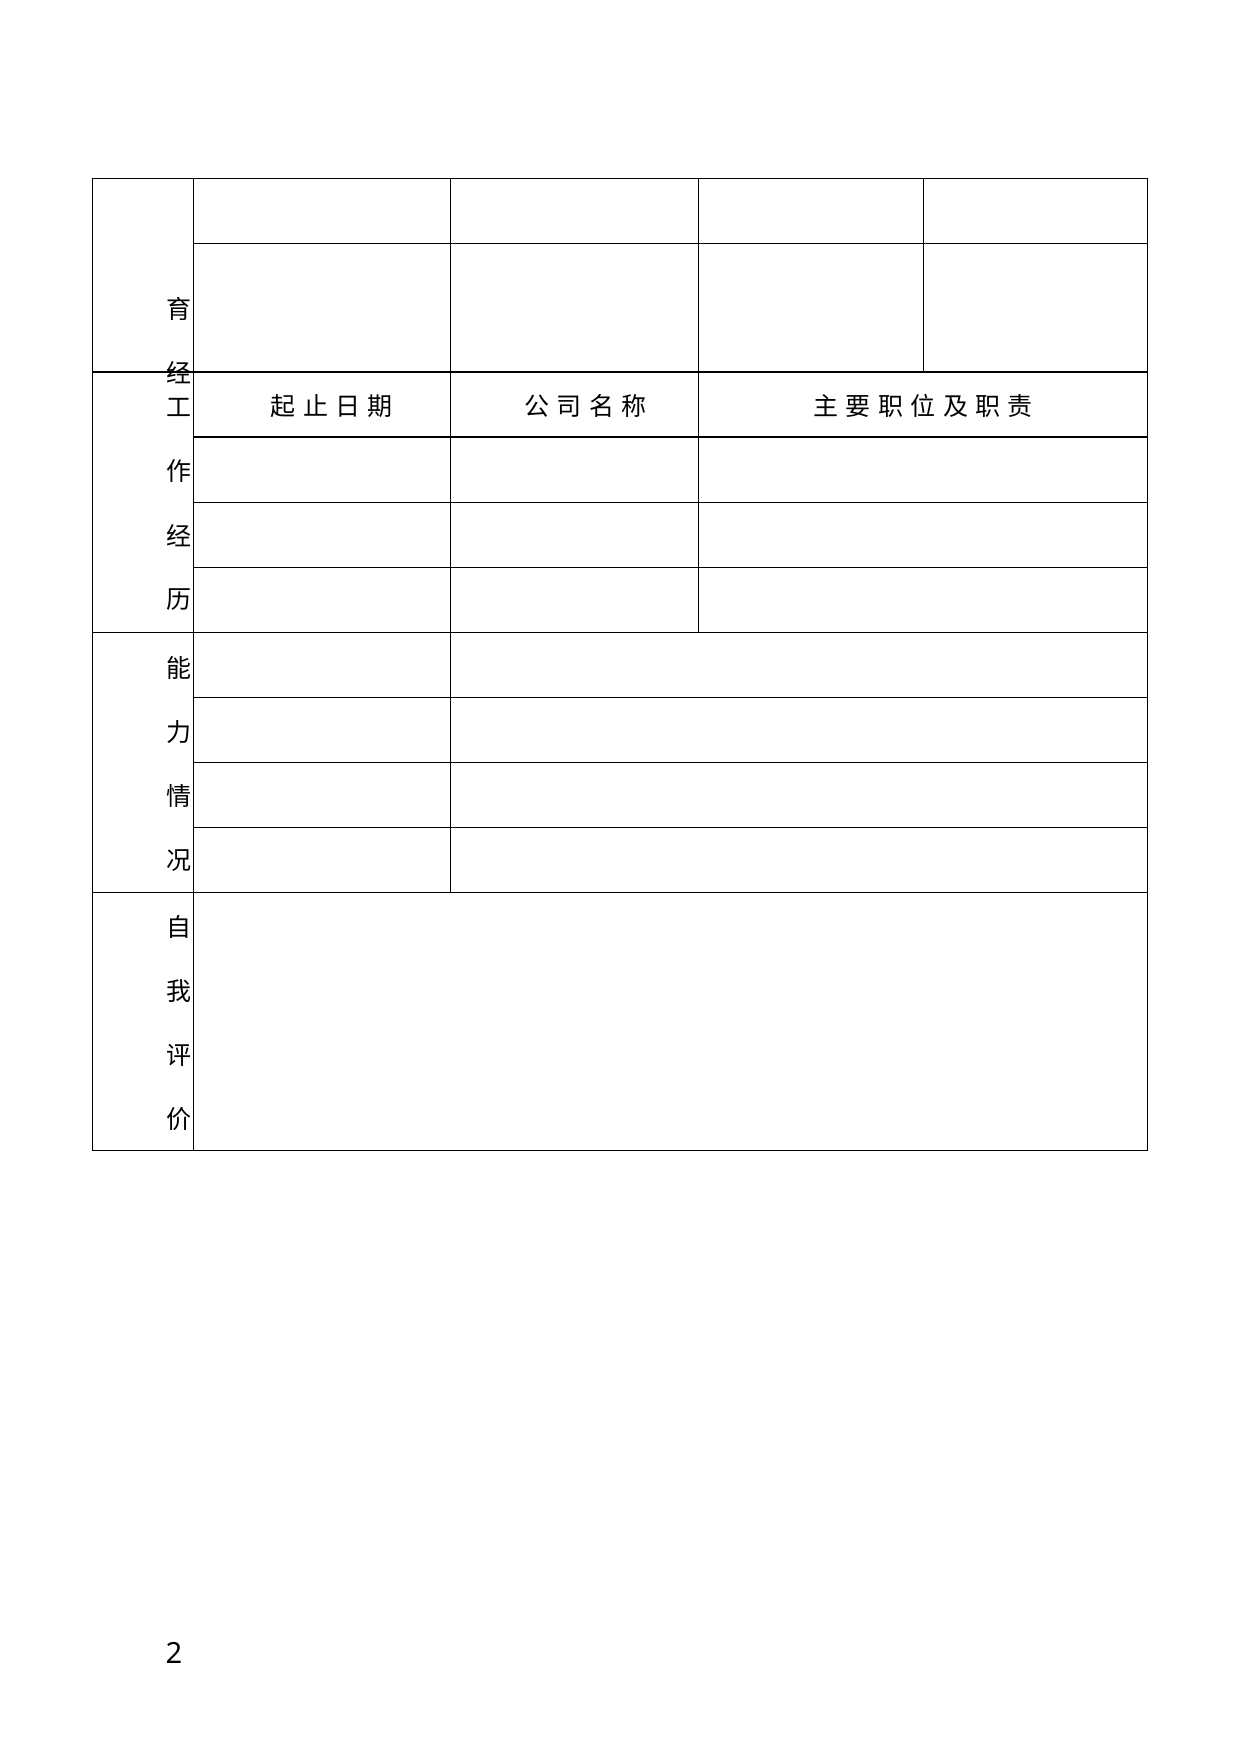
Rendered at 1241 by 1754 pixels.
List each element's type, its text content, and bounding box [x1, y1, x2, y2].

table_cell [451, 244, 698, 371]
table_cell [699, 244, 923, 371]
table_cell [194, 633, 450, 697]
table_cell [451, 763, 1147, 827]
table_cell [194, 503, 450, 567]
table_cell [451, 568, 698, 632]
table_cell 自 我 评 价 [93, 893, 193, 1149]
table_cell [699, 503, 1147, 567]
table_cell [194, 763, 450, 827]
table_cell [451, 633, 1147, 697]
table_cell [194, 568, 450, 632]
table_cell [451, 179, 698, 243]
table_cell [924, 244, 1147, 371]
table_cell 能 力 情 况 [93, 633, 193, 892]
table_cell [194, 828, 450, 892]
table_cell 主要职位及职责 [699, 373, 1147, 436]
table_cell [924, 179, 1147, 243]
table_cell [451, 438, 698, 502]
table_cell [451, 828, 1147, 892]
table_cell [194, 698, 450, 762]
table_cell [451, 503, 698, 567]
table_cell [699, 438, 1147, 502]
table_cell [194, 893, 1147, 1149]
table_cell [451, 698, 1147, 762]
table_cell [699, 179, 923, 243]
table_cell 工 作 经 历 [93, 373, 193, 632]
table_cell [194, 244, 450, 371]
table_cell [194, 438, 450, 502]
table_cell [194, 179, 450, 243]
table_cell 起止日期 [194, 373, 450, 436]
table_cell [699, 568, 1147, 632]
table_cell 公司名称 [451, 373, 698, 436]
